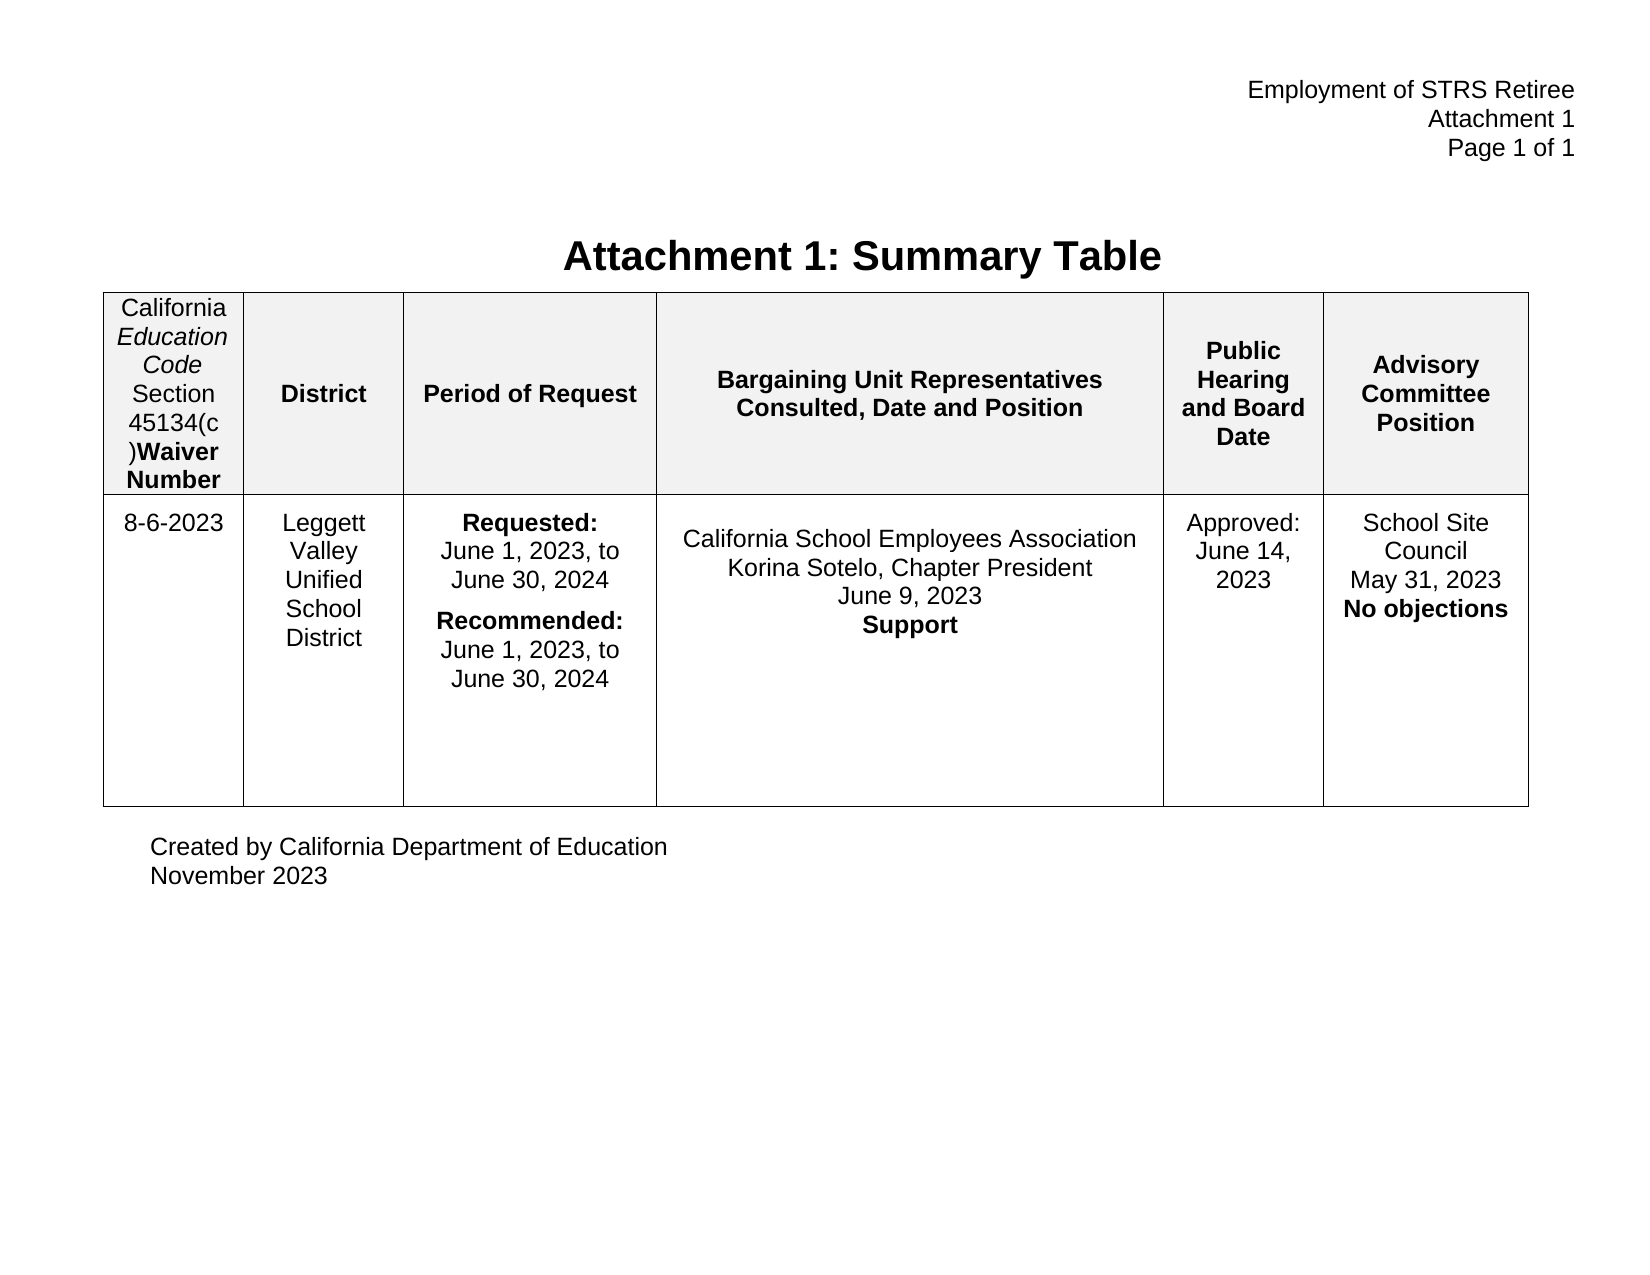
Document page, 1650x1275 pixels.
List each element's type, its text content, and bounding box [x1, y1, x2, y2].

table_cell Requested: June 1, 2023, to June 30, 2024 Recommended: June 1, 2023, to June 30, 2024 [404, 495, 656, 806]
table_header District [244, 293, 403, 494]
table_header Bargaining Unit Representatives Consulted, Date and Position [657, 293, 1163, 494]
table_header Public Hearing and Board Date [1164, 293, 1323, 494]
subtitle Attachment 1: Summary Table [150, 231, 1575, 279]
text Created by California Department of Education November 2023 [150, 832, 1575, 890]
table_cell 8-6-2023 [104, 495, 243, 806]
table_cell Leggett Valley Unified School District [244, 495, 403, 806]
table_cell California School Employees Association Korina Sotelo, Chapter President June 9, 2023 Support [657, 495, 1163, 806]
table_header Advisory Committee Position [1324, 293, 1528, 494]
table_cell Approved: June 14, 2023 [1164, 495, 1323, 806]
table_header California Education Code Section 45134(c)Waiver Number [104, 293, 243, 494]
table_cell School Site Council May 31, 2023 No objections [1324, 495, 1528, 806]
table_header Period of Request [404, 293, 656, 494]
